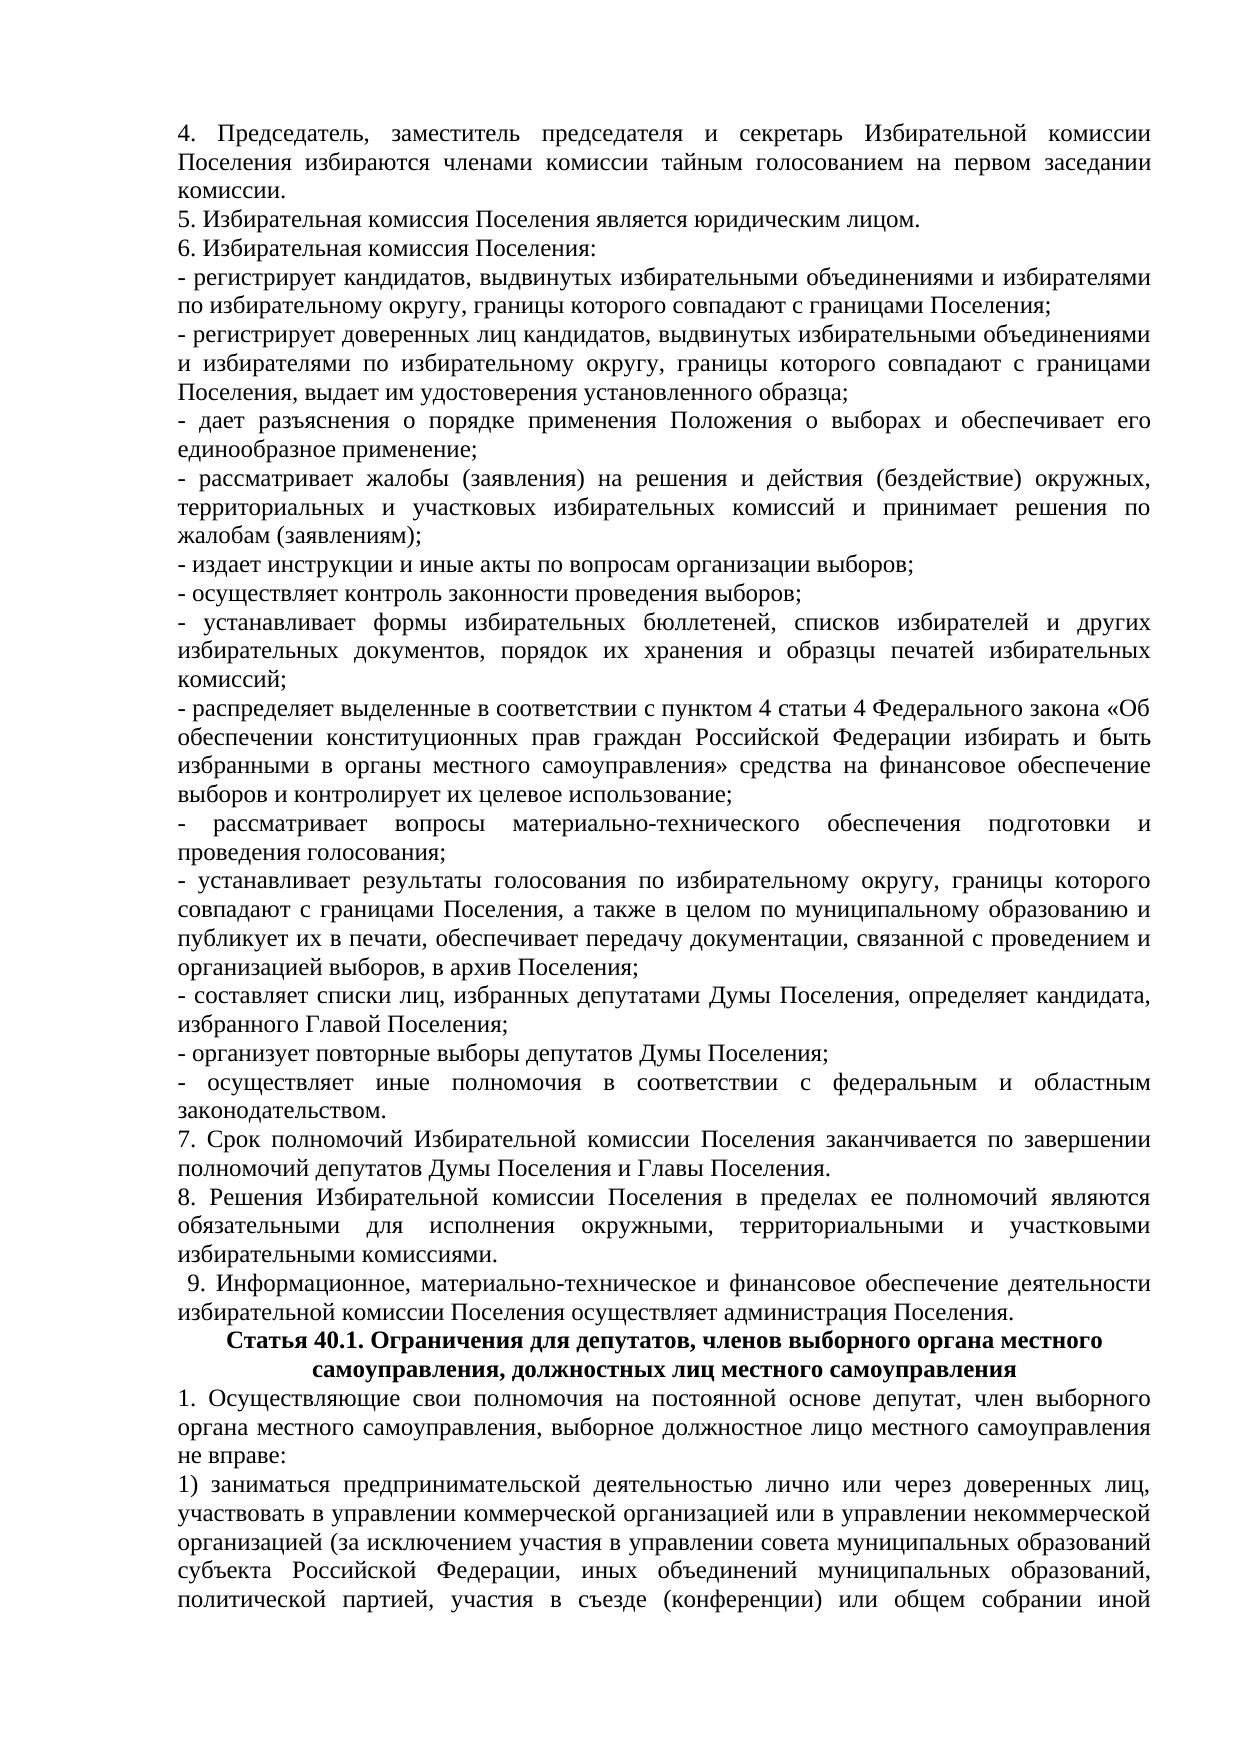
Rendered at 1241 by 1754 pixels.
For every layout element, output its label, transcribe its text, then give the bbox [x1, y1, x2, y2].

text - устанавливает результаты голосования по избирательному округу, границы которого совпадают с границами Поселения, а также в целом по муниципальному образованию и публикует их в печати, обеспечивает передачу документации, связанной с проведением и организацией выборов, в архив Поселения; [177, 866, 1152, 981]
text 9. Информационное, материально-техническое и финансовое обеспечение деятельности избирательной комиссии Поселения осуществляет администрация Поселения. [177, 1268, 1152, 1326]
text - составляет списки лиц, избранных депутатами Думы Поселения, определяет кандидата, избранного Главой Поселения; [177, 981, 1152, 1038]
text - осуществляет иные полномочия в соответствии с федеральным и областным законодательством. [177, 1067, 1152, 1124]
text 6. Избирательная комиссия Поселения: [177, 233, 1152, 262]
text - распределяет выделенные в соответствии с пунктом 4 статьи 4 Федерального закона «Об обеспечении конституционных прав граждан Российской Федерации избирать и быть избранными в органы местного самоуправления» средства на финансовое обеспечение выборов и контролирует их целевое использование; [177, 693, 1152, 808]
text - организует повторные выборы депутатов Думы Поселения; [177, 1038, 1152, 1067]
text 4. Председатель, заместитель председателя и секретарь Избирательной комиссии Поселения избираются членами комиссии тайным голосованием на первом заседании комиссии. [177, 118, 1152, 204]
text - регистрирует кандидатов, выдвинутых избирательными объединениями и избирателями по избирательному округу, границы которого совпадают с границами Поселения; [177, 262, 1152, 319]
text 1. Осуществляющие свои полномочия на постоянной основе депутат, член выборного органа местного самоуправления, выборное должностное лицо местного самоуправления не вправе: [177, 1383, 1152, 1469]
text - издает инструкции и иные акты по вопросам организации выборов; [177, 549, 1152, 578]
text Статья 40.1. Ограничения для депутатов, членов выборного органа местного самоуправления, должностных лиц местного самоуправления [177, 1326, 1152, 1383]
text - регистрирует доверенных лиц кандидатов, выдвинутых избирательными объединениями и избирателями по избирательному округу, границы которого совпадают с границами Поселения, выдает им удостоверения установленного образца; [177, 319, 1152, 406]
text - дает разъяснения о порядке применения Положения о выборах и обеспечивает его единообразное применение; [177, 406, 1152, 463]
text - рассматривает жалобы (заявления) на решения и действия (бездействие) окружных, территориальных и участковых избирательных комиссий и принимает решения по жалобам (заявлениям); [177, 463, 1152, 549]
text - устанавливает формы избирательных бюллетеней, списков избирателей и других избирательных документов, порядок их хранения и образцы печатей избирательных комиссий; [177, 607, 1152, 693]
text 8. Решения Избирательной комиссии Поселения в пределах ее полномочий являются обязательными для исполнения окружными, территориальными и участковыми избирательными комиссиями. [177, 1182, 1152, 1268]
text 5. Избирательная комиссия Поселения является юридическим лицом. [177, 204, 1152, 233]
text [177, 1469, 1152, 1613]
text - рассматривает вопросы материально-технического обеспечения подготовки и проведения голосования; [177, 808, 1152, 866]
text - осуществляет контроль законности проведения выборов; [177, 578, 1152, 607]
text 7. Срок полномочий Избирательной комиссии Поселения заканчивается по завершении полномочий депутатов Думы Поселения и Главы Поселения. [177, 1124, 1152, 1182]
